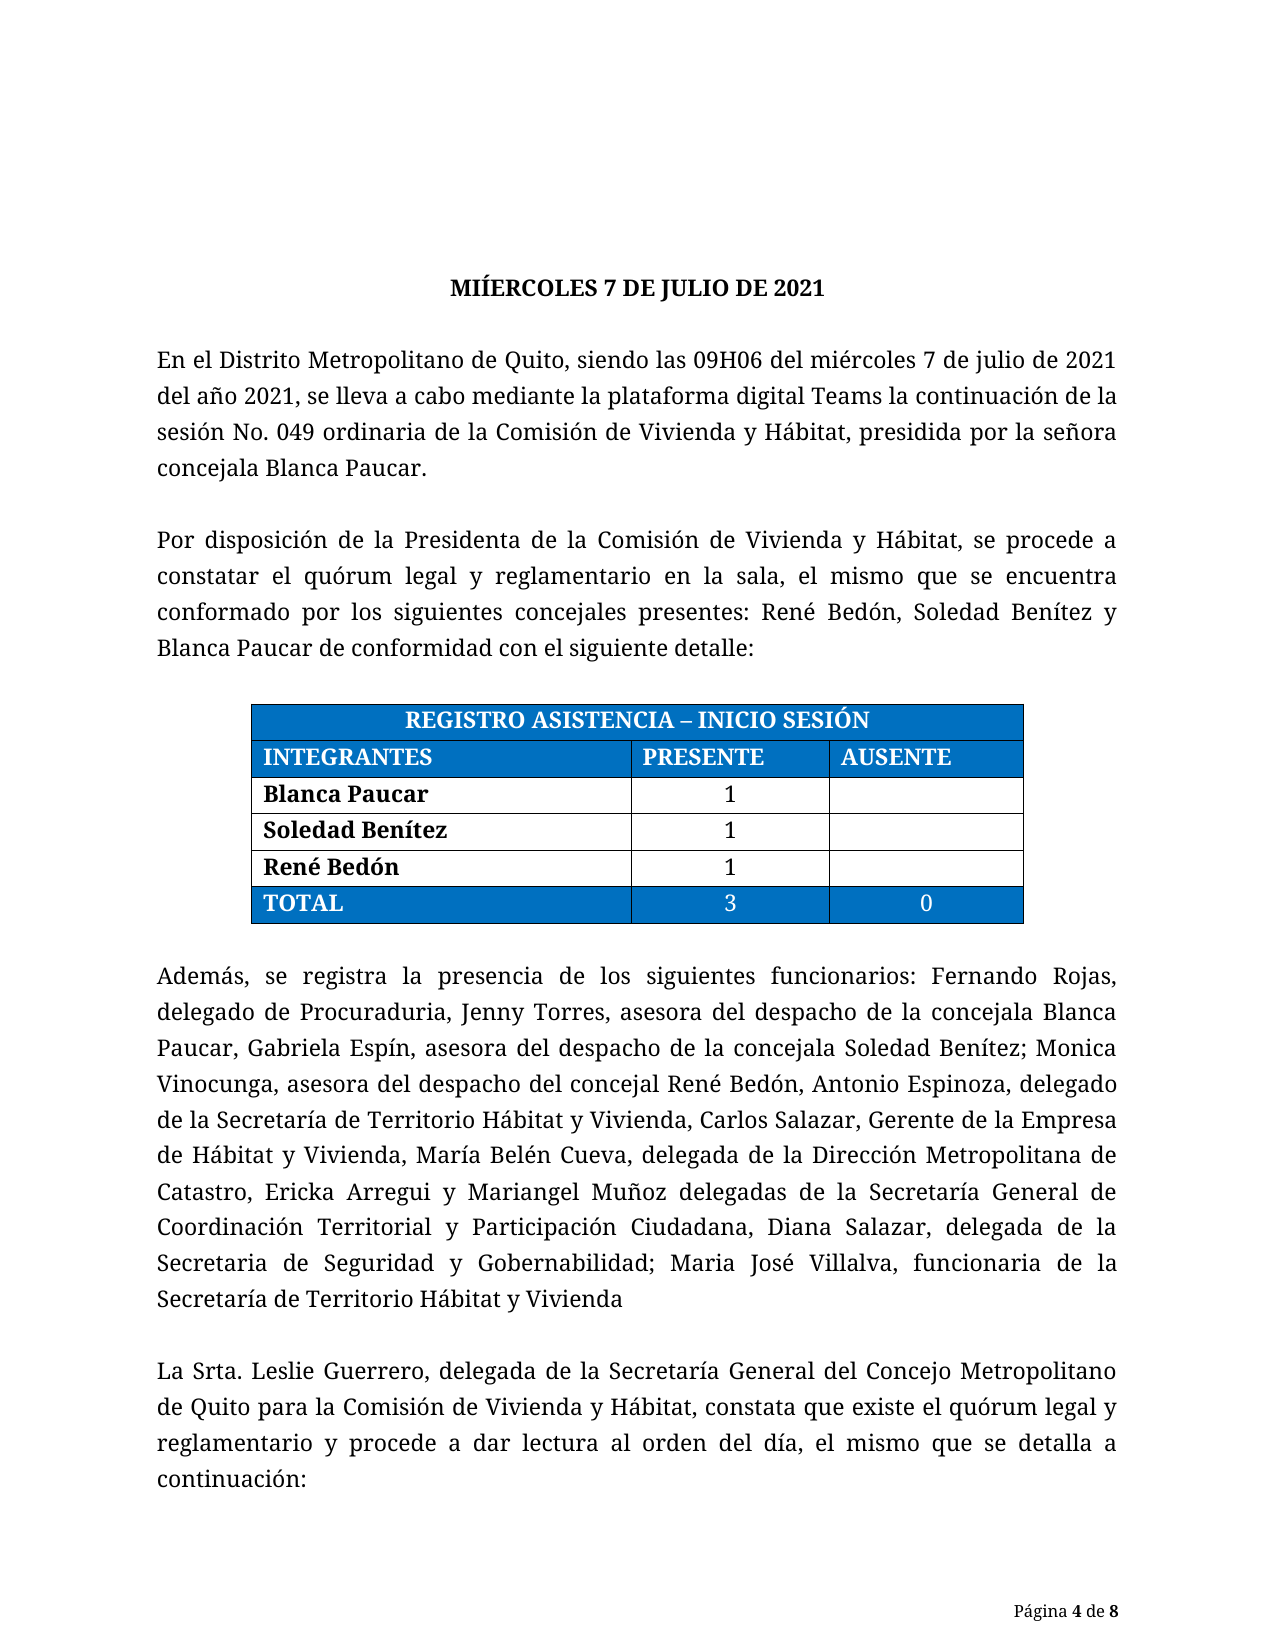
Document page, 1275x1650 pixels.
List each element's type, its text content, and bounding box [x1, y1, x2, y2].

table_cell [830, 814, 1023, 850]
table_cell 3 [632, 887, 829, 923]
text Por disposición de la Presidenta de la Comisión de Vivienda y Hábitat, se procede a constatar el quórum legal y reglamentario en la sala, el mismo que se encuentra conformado por los siguientes concejales presentes: René Bedón, Soledad Benítez y Blanca Paucar de conformidad con el siguiente detalle: [157, 524, 1118, 663]
table_cell [830, 851, 1023, 886]
text En el Distrito Metropolitano de Quito, siendo las 09H06 del miércoles 7 de julio de 2021 del año 2021, se lleva a cabo mediante la plataforma digital Teams la continuación de la sesión No. 049 ordinaria de la Comisión de Vivienda y Hábitat, presidida por la señora concejala Blanca Paucar. [157, 344, 1118, 483]
text MIÍERCOLES 7 DE JULIO DE 2021 [157, 272, 1118, 303]
table_header REGISTRO ASISTENCIA – INICIO SESIÓN [252, 705, 1023, 740]
table_cell René Bedón [252, 851, 631, 886]
table_cell AUSENTE [830, 741, 1023, 777]
table_cell Soledad Benítez [252, 814, 631, 850]
table_cell 0 [830, 887, 1023, 923]
table_cell TOTAL [252, 887, 631, 923]
text La Srta. Leslie Guerrero, delegada de la Secretaría General del Concejo Metropolitano de Quito para la Comisión de Vivienda y Hábitat, constata que existe el quórum legal y reglamentario y procede a dar lectura al orden del día, el mismo que se detalla a continuación: [157, 1355, 1118, 1494]
table_cell 1 [632, 814, 829, 850]
table_cell 1 [632, 778, 829, 813]
table_cell Blanca Paucar [252, 778, 631, 813]
table_cell 1 [632, 851, 829, 886]
text Además, se registra la presencia de los siguientes funcionarios: Fernando Rojas, delegado de Procuraduria, Jenny Torres, asesora del despacho de la concejala Blanca Paucar, Gabriela Espín, asesora del despacho de la concejala Soledad Benítez; Monica Vinocunga, asesora del despacho del concejal René Bedón, Antonio Espinoza, delegado de la Secretaría de Territorio Hábitat y Vivienda, Carlos Salazar, Gerente de la Empresa de Hábitat y Vivienda, María Belén Cueva, delegada de la Dirección Metropolitana de Catastro, Ericka Arregui y Mariangel Muñoz delegadas de la Secretaría General de Coordinación Territorial y Participación Ciudadana, Diana Salazar, delegada de la Secretaria de Seguridad y Gobernabilidad; Maria José Villalva, funcionaria de la Secretaría de Territorio Hábitat y Vivienda [157, 960, 1118, 1314]
table_cell PRESENTE [632, 741, 829, 777]
table_cell [830, 778, 1023, 813]
table_cell INTEGRANTES [252, 741, 631, 777]
